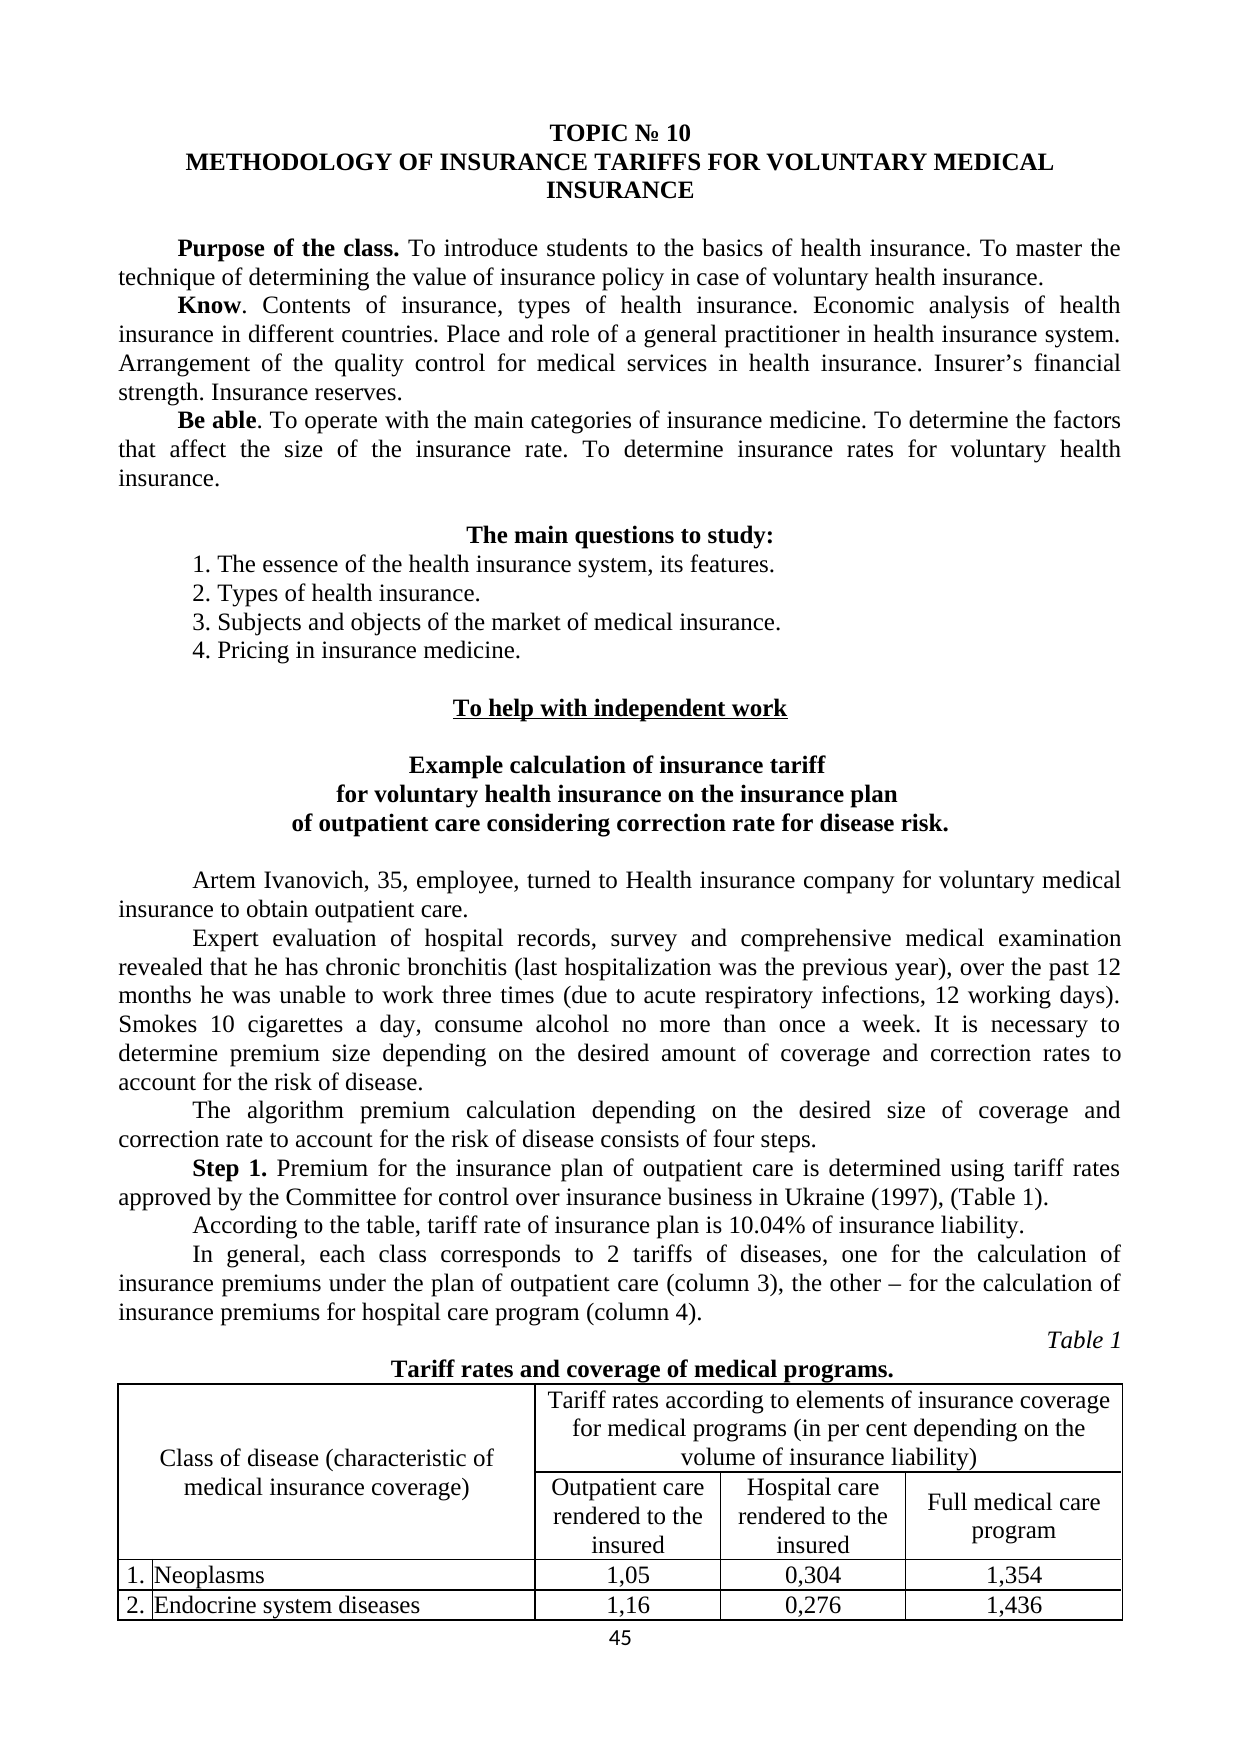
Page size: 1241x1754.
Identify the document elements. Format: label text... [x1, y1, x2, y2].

table_cell Hospital care rendered to the insured [721, 1473, 905, 1559]
text Table 1 [118, 1326, 1122, 1354]
table_cell 1. [119, 1560, 152, 1589]
text 2. Types of health insurance. [118, 578, 1122, 607]
text Tariff rates and coverage of medical programs. [118, 1354, 1122, 1383]
table_cell Outpatient care rendered to the insured [536, 1473, 720, 1559]
table_cell Full medical care program [906, 1471, 1122, 1559]
table_cell Endocrine system diseases [153, 1591, 534, 1619]
table_header Class of disease (characteristic of medical insurance coverage) [119, 1385, 534, 1559]
table_cell 1,436 [906, 1589, 1122, 1619]
text Expert evaluation of hospital records, survey and comprehensive medical examination revealed that he has chronic bronchitis (last hospitalization was the previous year), over the past 12 months he was unable to work three times (due to acute respiratory infections, 12 working days). Smokes 10 cigarettes a day, consume alcohol no more than once a week. It is necessary to determine premium size depending on the desired amount of coverage and correction rates to account for the risk of disease. [118, 923, 1122, 1096]
text 4. Pricing in insurance medicine. [118, 636, 1122, 664]
text The algorithm premium calculation depending on the desired size of coverage and correction rate to account for the risk of disease consists of four steps. [118, 1096, 1122, 1153]
text To help with independent work [118, 693, 1122, 722]
table_cell 0,304 [721, 1560, 905, 1589]
text In general, each class corresponds to 2 tariffs of diseases, one for the calculation of insurance premiums under the plan of outpatient care (column 3), the other – for the calculation of insurance premiums for hospital care program (column 4). [118, 1239, 1122, 1326]
text Example calculation of insurance tariff for voluntary health insurance on the insurance plan of outpatient care considering correction rate for disease risk. [118, 751, 1122, 837]
table_cell 1,05 [536, 1560, 720, 1589]
table_cell 2. [119, 1591, 152, 1619]
text Artem Ivanovich, 35, employee, turned to Health insurance company for voluntary medical insurance to obtain outpatient care. [118, 866, 1122, 923]
text Purpose of the class. To introduce students to the basics of health insurance. To master the technique of determining the value of insurance policy in case of voluntary health insurance. [118, 233, 1122, 291]
text TOPIC № 10 [118, 118, 1122, 147]
text METHODOLOGY OF INSURANCE TARIFFS FOR VOLUNTARY MEDICAL INSURANCE [118, 147, 1122, 204]
text Step 1. Premium for the insurance plan of outpatient care is determined using tariff rates approved by the Committee for control over insurance business in Ukraine (1997), (Table 1). [118, 1153, 1122, 1211]
table_cell Neoplasms [153, 1560, 534, 1589]
table_cell 1,354 [906, 1559, 1122, 1589]
text Be able. To operate with the main categories of insurance medicine. To determine the factors that affect the size of the insurance rate. To determine insurance rates for voluntary health insurance. [118, 406, 1122, 492]
text According to the table, tariff rate of insurance plan is 10.04% of insurance liability. [118, 1211, 1122, 1239]
table_cell 1,16 [536, 1591, 720, 1619]
table_cell 0,276 [721, 1591, 905, 1619]
text 3. Subjects and objects of the market of medical insurance. [118, 607, 1122, 636]
text Know. Contents of insurance, types of health insurance. Economic analysis of health insurance in different countries. Place and role of a general practitioner in health insurance system. Arrangement of the quality control for medical services in health insurance. Insurer’s financial strength. Insurance reserves. [118, 291, 1122, 406]
table_header Tariff rates according to elements of insurance coverage for medical programs (in per cent depending on the volume of insurance liability) [536, 1385, 1122, 1471]
text 1. The essence of the health insurance system, its features. [118, 549, 1122, 578]
text The main questions to study: [118, 521, 1122, 549]
